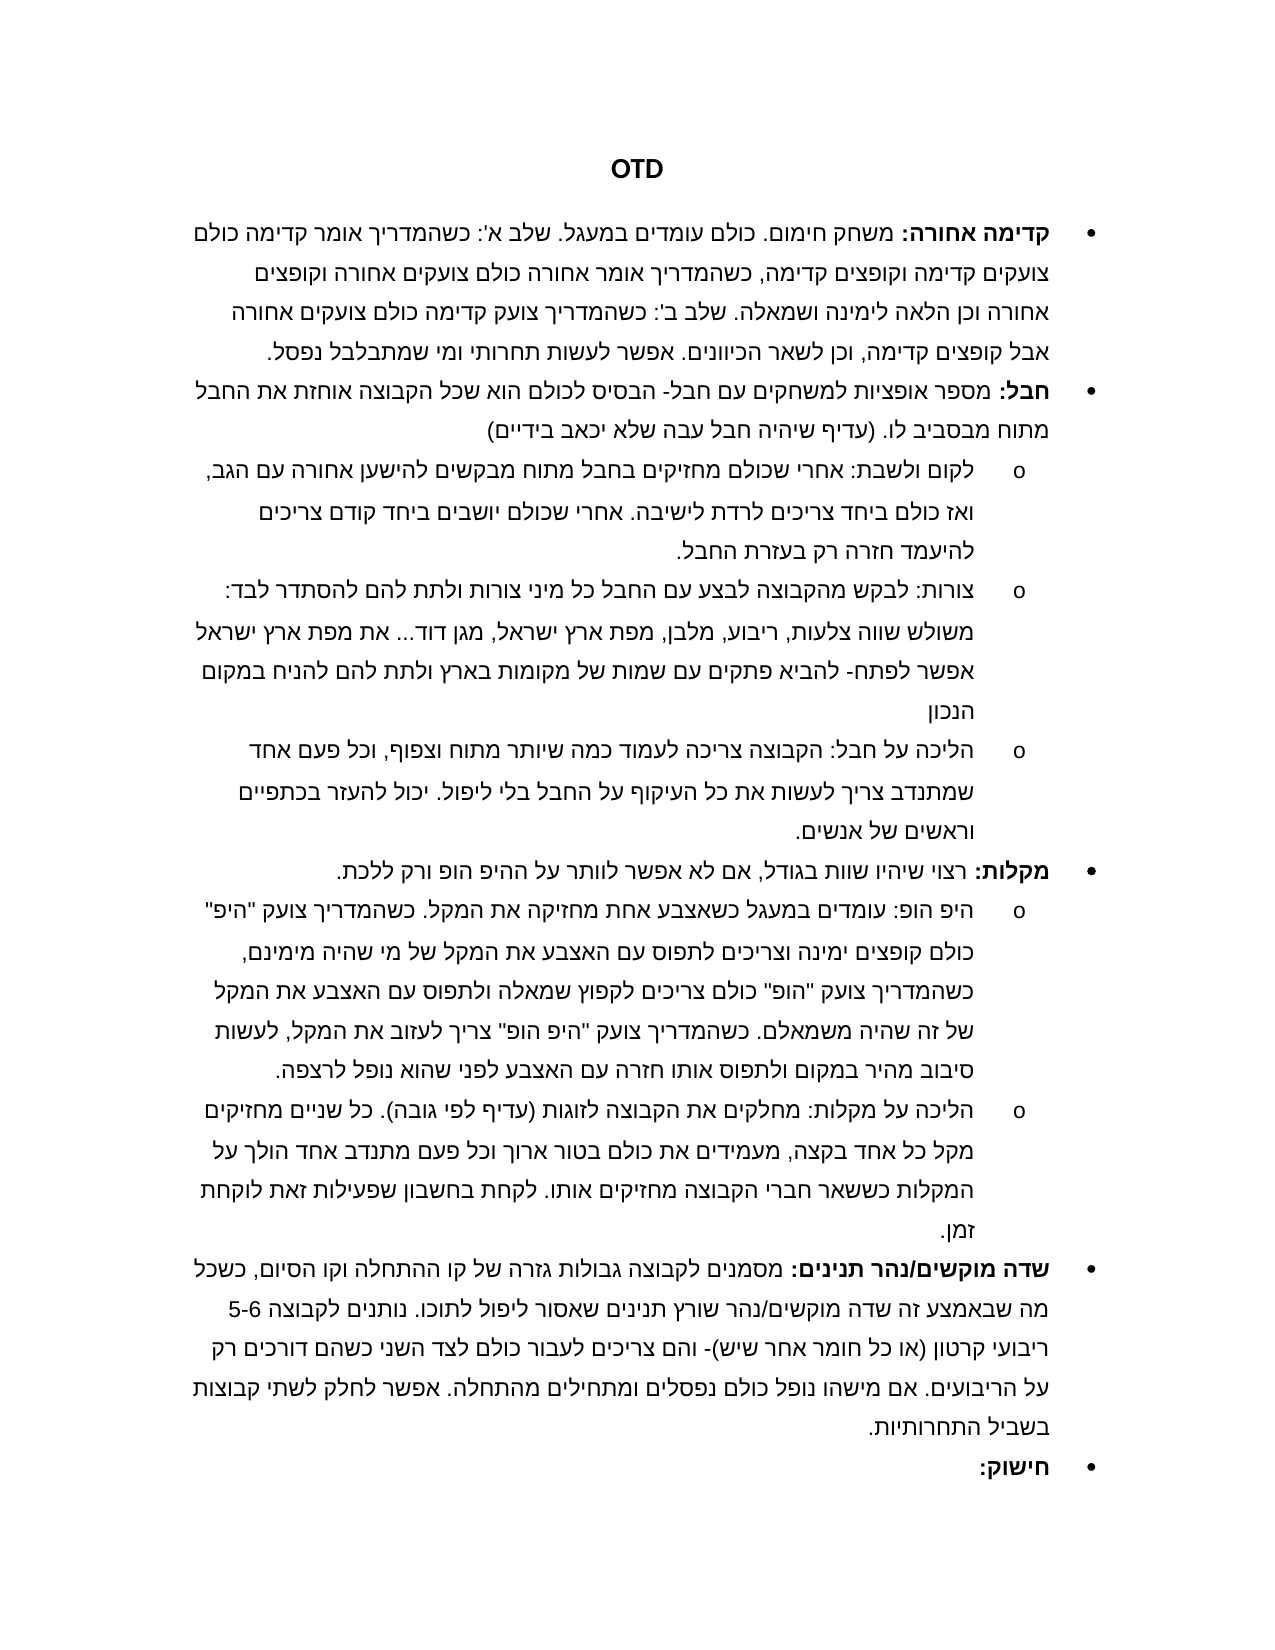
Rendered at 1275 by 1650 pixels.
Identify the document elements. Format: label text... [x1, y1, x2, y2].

list צורות: לבקש מהקבוצה לבצע עם החבל כל מיני צורות ולתת להם להסתדר לבד: משולש שווה צלעות, ריבוע, מלבן, מפת ארץ ישראל, מגן דוד... את מפת ארץ ישראל אפשר לפתח- להביא פתקים עם שמות של מקומות בארץ ולתת להם להניח במקום הנכון [187, 577, 1012, 724]
list היפ הופ: עומדים במעגל כשאצבע אחת מחזיקה את המקל. כשהמדריך צועק "היפ" כולם קופצים ימינה וצריכים לתפוס עם האצבע את המקל של מי שהיה מימינם, כשהמדריך צועק "הופ" כולם צריכים לקפוץ שמאלה ולתפוס עם האצבע את המקל של זה שהיה משמאלם. כשהמדריך צועק "היפ הופ" צריך לעזוב את המקל, לעשות סיבוב מהיר במקום ולתפוס אותו חזרה עם האצבע לפני שהוא נופל לרצפה. [187, 897, 1012, 1083]
list חבל: מספר אופציות למשחקים עם חבל- הבסיס לכולם הוא שכל הקבוצה אוחזת את החבל מתוח מבסביב לו. (עדיף שיהיה חבל עבה שלא יכאב בידיים) [187, 378, 1087, 444]
list הליכה על מקלות: מחלקים את הקבוצה לזוגות (עדיף לפי גובה). כל שניים מחזיקים מקל כל אחד בקצה, מעמידים את כולם בטור ארוך וכל פעם מתנדב אחד הולך על המקלות כששאר חברי הקבוצה מחזיקים אותו. לקחת בחשבון שפעילות זאת לוקחת זמן. [187, 1097, 1012, 1243]
list חישוק: [187, 1454, 1087, 1480]
list שדה מוקשים/נהר תנינים: מסמנים לקבוצה גבולות גזרה של קו ההתחלה וקו הסיום, כשכל מה שבאמצע זה שדה מוקשים/נהר שורץ תנינים שאסור ליפול לתוכו. נותנים לקבוצה 5-6 ריבועי קרטון (או כל חומר אחר שיש)- והם צריכים לעבור כולם לצד השני כשהם דורכים רק על הריבועים. אם מישהו נופל כולם נפסלים ומתחילים מהתחלה. אפשר לחלק לשתי קבוצות בשביל התחרותיות. [187, 1256, 1087, 1441]
list מקלות: רצוי שיהיו שוות בגודל, אם לא אפשר לוותר על ההיפ הופ ורק ללכת. [187, 858, 1087, 884]
list הליכה על חבל: הקבוצה צריכה לעמוד כמה שיותר מתוח וצפוף, וכל פעם אחד שמתנדב צריך לעשות את כל העיקוף על החבל בלי ליפול. יכול להעזר בכתפיים וראשים של אנשים. [187, 737, 1012, 844]
text OTD [187, 150, 1087, 186]
list לקום ולשבת: אחרי שכולם מחזיקים בחבל מתוח מבקשים להישען אחורה עם הגב, ואז כולם ביחד צריכים לרדת לישיבה. אחרי שכולם יושבים ביחד קודם צריכים להיעמד חזרה רק בעזרת החבל. [187, 457, 1012, 564]
list קדימה אחורה: משחק חימום. כולם עומדים במעגל. שלב א': כשהמדריך אומר קדימה כולם צועקים קדימה וקופצים קדימה, כשהמדריך אומר אחורה כולם צועקים אחורה וקופצים אחורה וכן הלאה לימינה ושמאלה. שלב ב': כשהמדריך צועק קדימה כולם צועקים אחורה אבל קופצים קדימה, וכן לשאר הכיוונים. אפשר לעשות תחרותי ומי שמתבלבל נפסל. [187, 220, 1087, 365]
